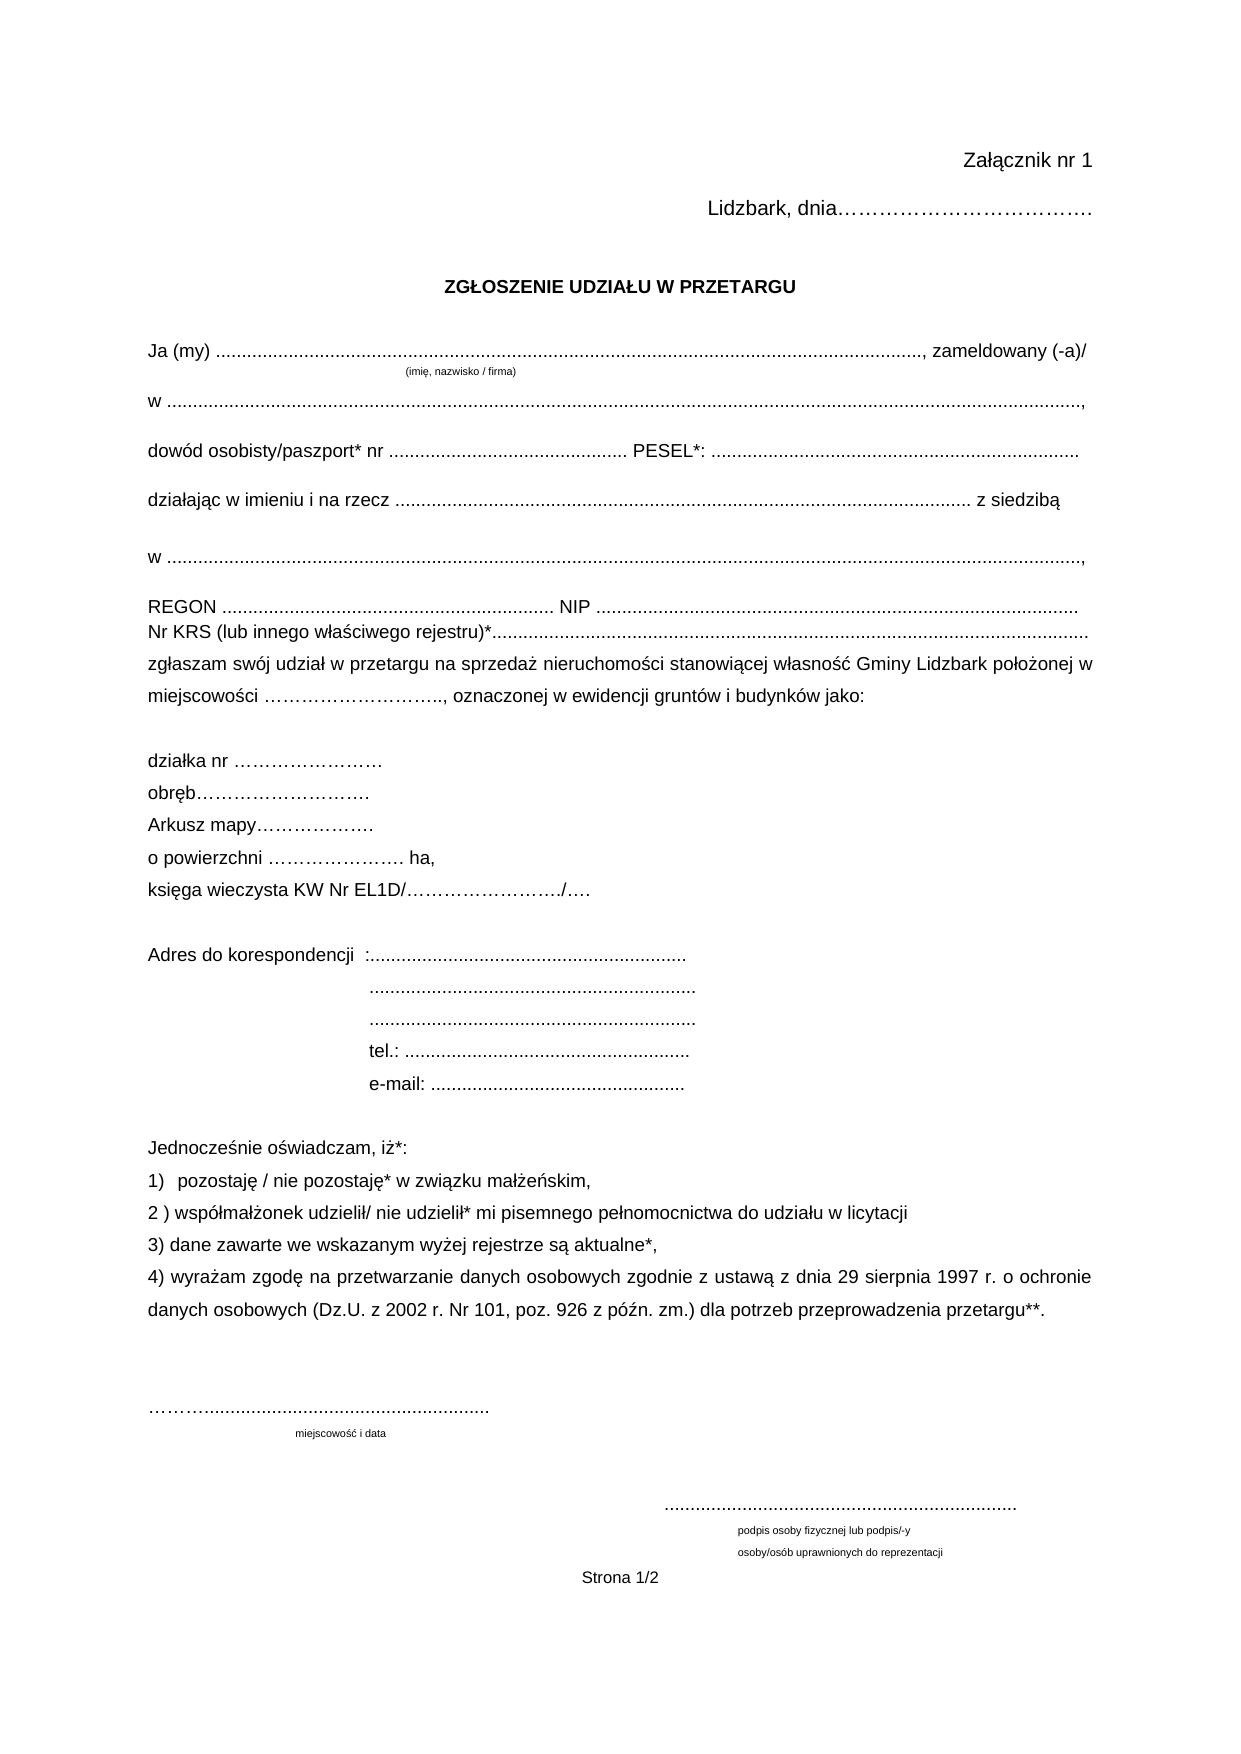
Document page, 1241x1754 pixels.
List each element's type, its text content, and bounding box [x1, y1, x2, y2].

list 3) dane zawarte we wskazanym wyżej rejestrze są aktualne*, [148, 1234, 1093, 1256]
list .................................................................... [590, 1492, 1093, 1514]
text ............................................................... [295, 976, 1093, 997]
text (imię, nazwisko / firma) [148, 365, 1093, 387]
list pozostaję / nie pozostaję* w związku małżeńskim, [148, 1169, 1093, 1191]
text REGON ................................................................ NIP ............................................................................................. [148, 596, 1093, 617]
list podpis osoby fizycznej lub podpis/-y [664, 1524, 1093, 1546]
text Nr KRS (lub innego właściwego rejestru)*................................................................................................................... [148, 620, 1093, 642]
list 2 ) współmałżonek udzielił/ nie udzielił* mi pisemnego pełnomocnictwa do udziału w licytacji [148, 1202, 1093, 1223]
text działając w imieniu i na rzecz ............................................................................................................... z siedzibą [148, 489, 1093, 511]
text w ................................................................................................................................................................................, [148, 390, 1093, 411]
list 4) wyrażam zgodę na przetwarzanie danych osobowych zgodnie z ustawą z dnia 29 sierpnia 1997 r. o ochronie danych osobowych (Dz.U. z 2002 r. Nr 101, poz. 926 z późn. zm.) dla potrzeb przeprowadzenia przetargu**. [148, 1266, 1093, 1320]
text obręb………………………. [148, 782, 1093, 803]
text Adres do korespondencji :............................................................. [148, 943, 1093, 965]
text zgłaszam swój udział w przetargu na sprzedaż nieruchomości stanowiącej własność Gminy Lidzbark położonej w miejscowości ……………………….., oznaczonej w ewidencji gruntów i budynków jako: [148, 653, 1093, 707]
text Załącznik nr 1 [148, 148, 1093, 172]
text działka nr …………………… [148, 749, 1093, 771]
text Arkusz mapy………………. [148, 814, 1093, 836]
text księga wieczysta KW Nr EL1D/……………………./…. [148, 879, 1093, 900]
list Strona 1/2 [148, 1568, 1093, 1587]
text tel.: ....................................................... [295, 1040, 1093, 1062]
text Jednocześnie oświadczam, iż*: [148, 1137, 1093, 1159]
text o powierzchni …………………. ha, [148, 846, 1093, 868]
text Ja (my) ........................................................................................................................................, zameldowany (-a)/ [148, 340, 1093, 362]
list ………....................................................... [148, 1395, 1093, 1417]
text dowód osobisty/paszport* nr .............................................. PESEL*: ....................................................................... [148, 439, 1093, 461]
text Lidzbark, dnia………………………………. [148, 196, 1093, 219]
text e-mail: ................................................. [295, 1072, 1093, 1094]
text ............................................................... [295, 1008, 1093, 1029]
list miejscowość i data [221, 1428, 1093, 1449]
text w ................................................................................................................................................................................, [148, 546, 1093, 568]
text ZGŁOSZENIE UDZIAŁU W PRZETARGU [148, 276, 1093, 297]
list osoby/osób uprawnionych do reprezentacji [664, 1546, 1093, 1568]
